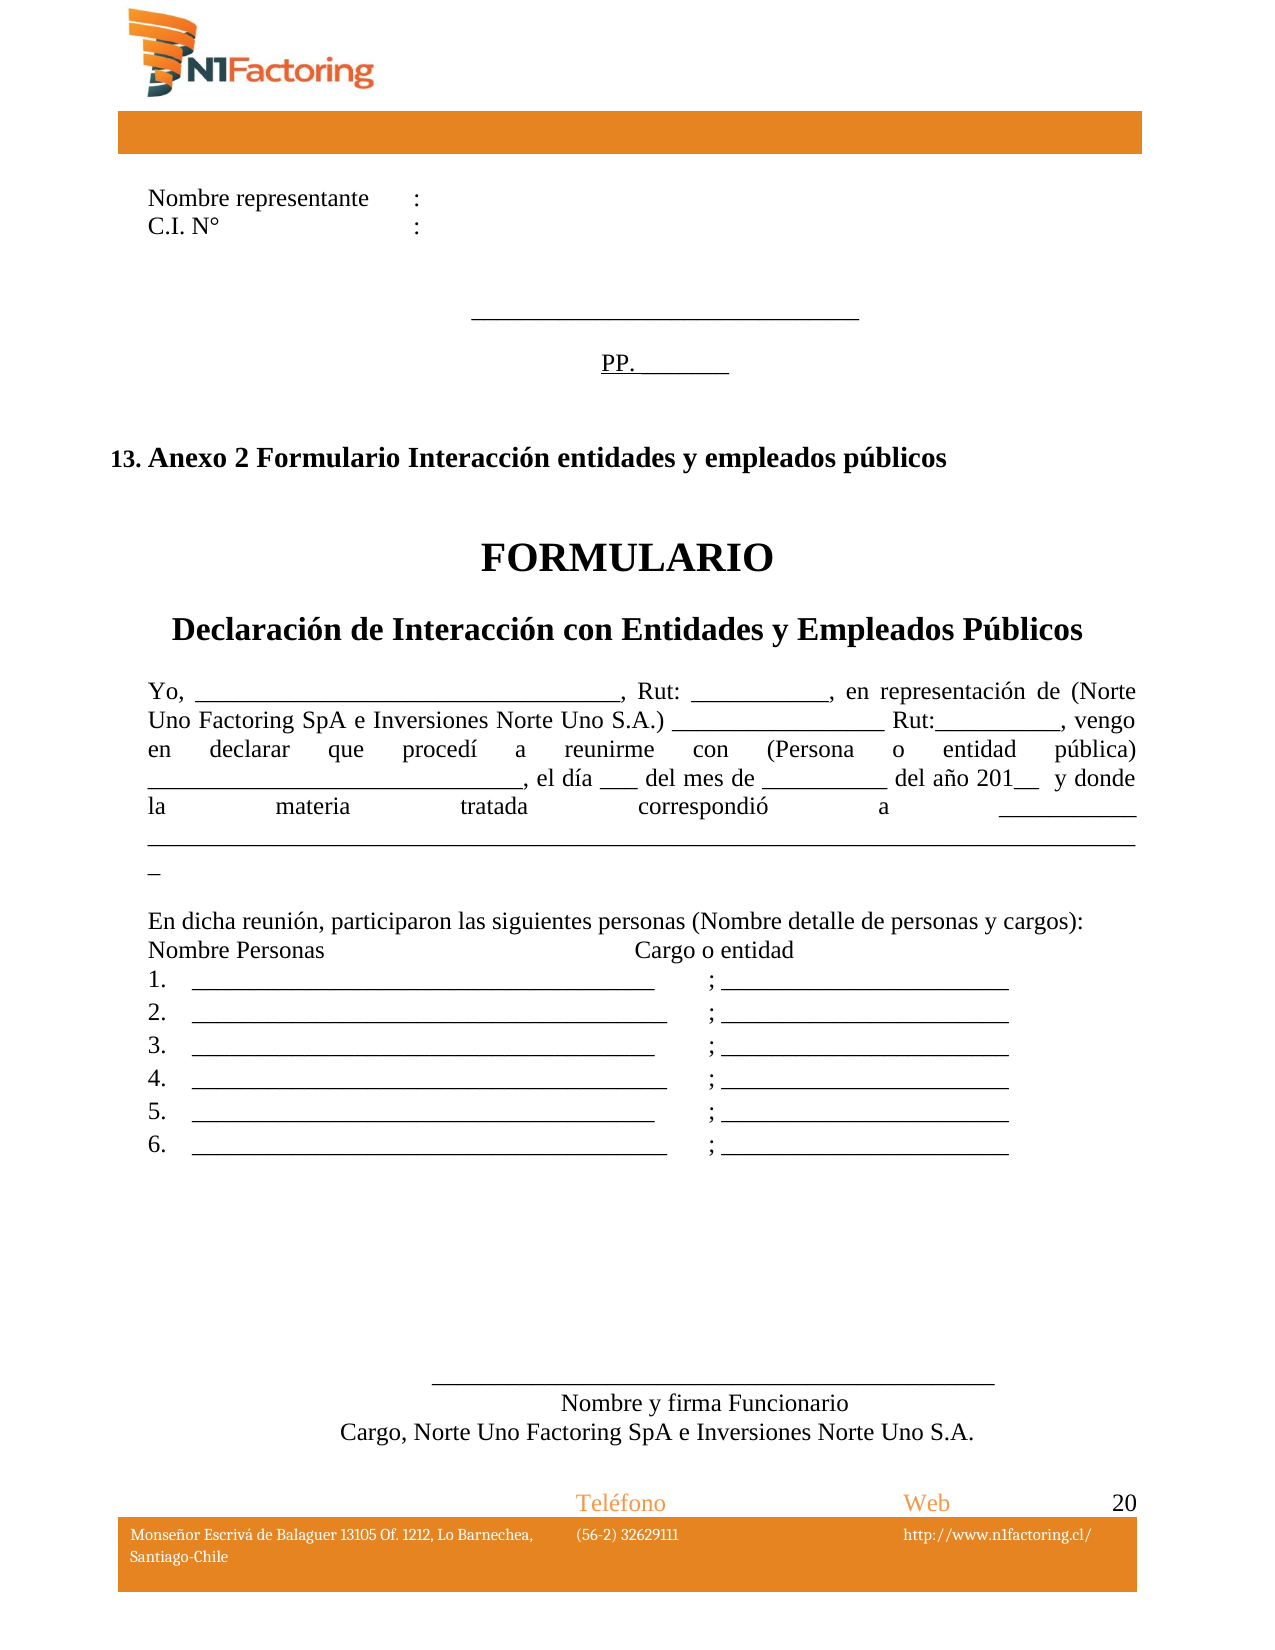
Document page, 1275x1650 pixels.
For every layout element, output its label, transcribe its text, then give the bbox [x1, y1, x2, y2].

list _____________________________________ ; _______________________ [148, 1030, 1137, 1059]
text Nombre representante : [148, 183, 1137, 211]
subtitle PP. _______ [193, 348, 1137, 376]
list _____________________________________ ; _______________________ [148, 964, 1137, 993]
text Declaración de Interacción con Entidades y Empleados Públicos [118, 609, 1137, 648]
subtitle _______________________________ [193, 294, 1137, 323]
text En dicha reunión, participaron las siguientes personas (Nombre detalle de personas y cargos): [148, 906, 1137, 935]
list ______________________________________ ; _______________________ [148, 1129, 1137, 1191]
subtitle Anexo 2 Formulario Interacción entidades y empleados públicos [110, 440, 1137, 474]
text C.I. N° : [148, 211, 1137, 240]
list ______________________________________ ; _______________________ [148, 1063, 1137, 1092]
list _____________________________________ ; _______________________ [148, 1096, 1137, 1125]
text Yo, __________________________________, Rut: ___________, en representación de (Norte Uno Factoring SpA e Inversiones Norte Uno S.A.) _________________ Rut:__________, vengo en declarar que procedí a reunirme con (Persona o entidad pública) ______________________________, el día ___ del mes de __________ del año 201__ y donde la materia tratada correspondió a ___________ ________________________________________________________________________________ [148, 676, 1137, 878]
text Cargo, Norte Uno Factoring SpA e Inversiones Norte Uno S.A. [266, 1417, 1137, 1474]
text Nombre Personas Cargo o entidad [148, 935, 1137, 964]
text _____________________________________________ [148, 1359, 1137, 1388]
text FORMULARIO [118, 533, 1137, 581]
text Nombre y firma Funcionario [148, 1388, 1137, 1417]
list ______________________________________ ; _______________________ [148, 997, 1137, 1026]
picture [118, 0, 384, 111]
